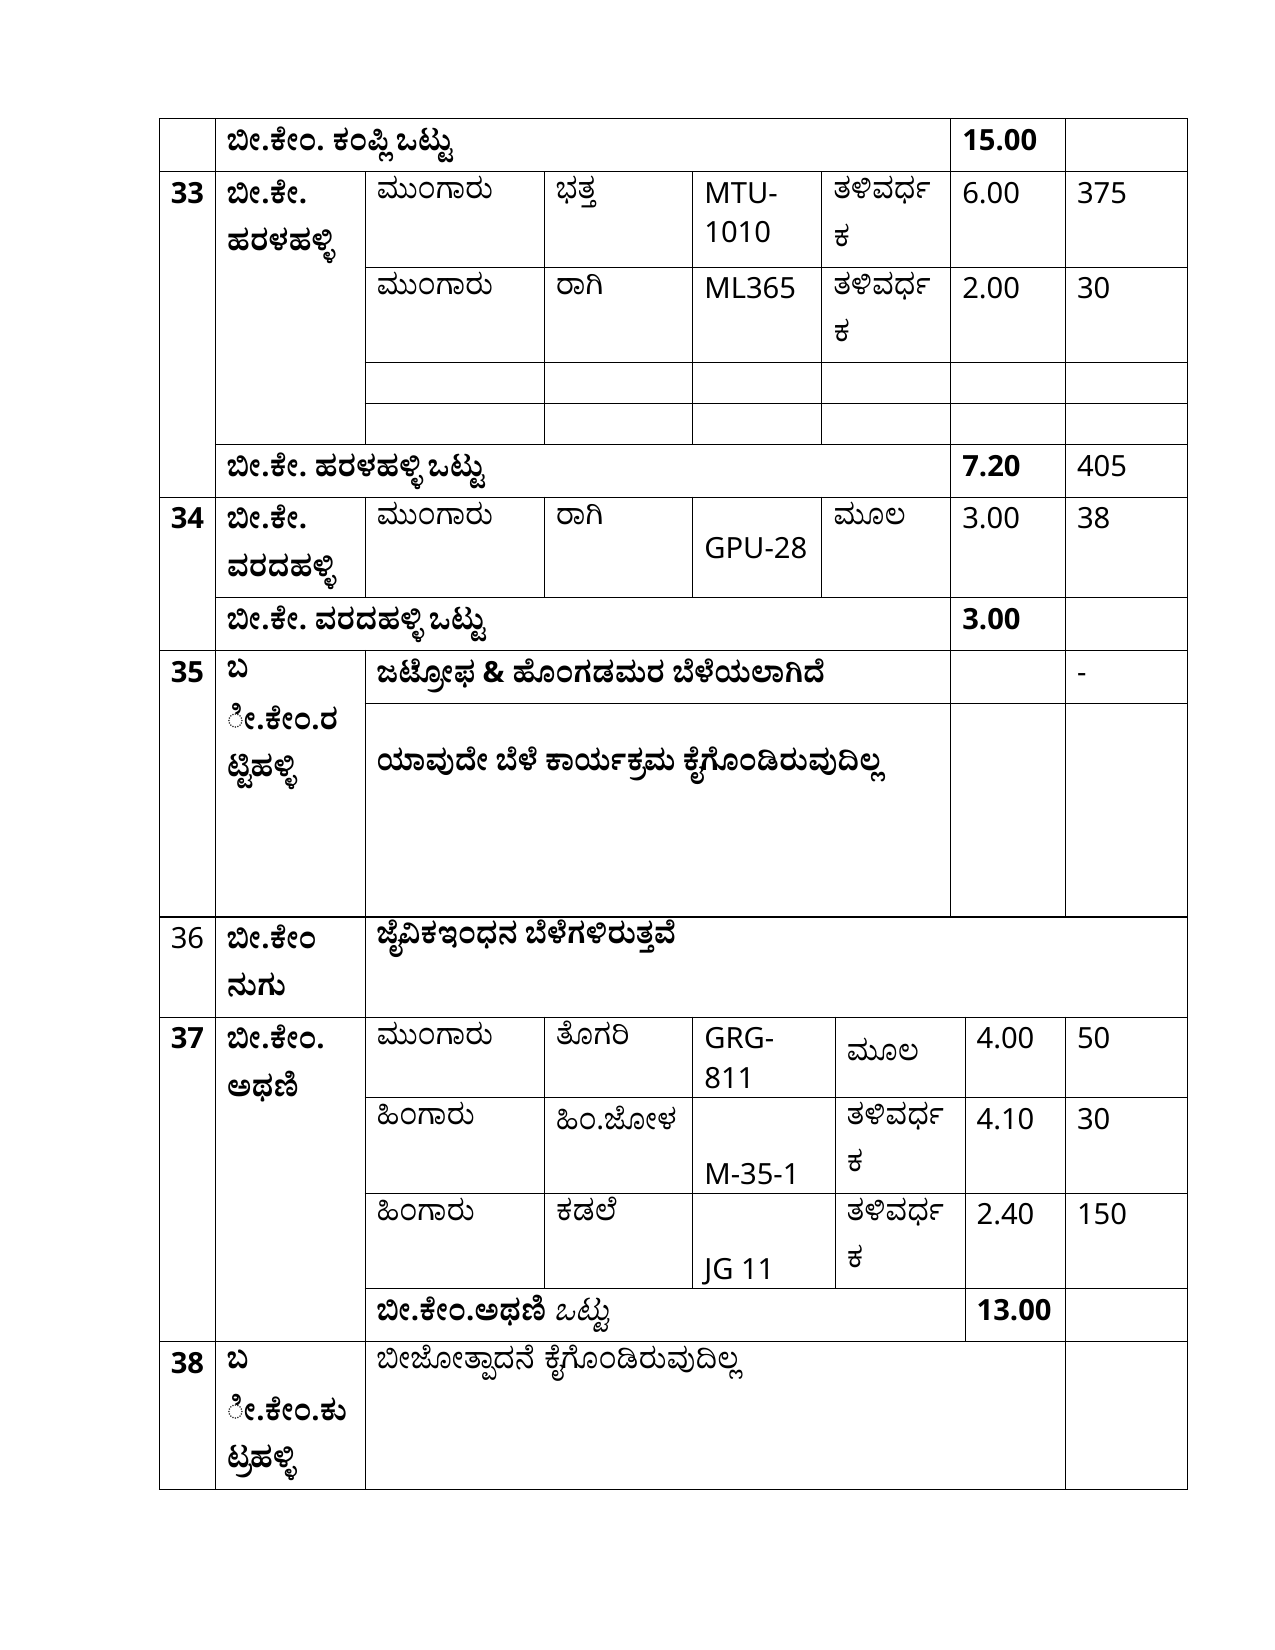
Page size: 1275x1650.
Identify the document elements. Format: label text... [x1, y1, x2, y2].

table_cell 4.00 [966, 1018, 1065, 1097]
table_cell 30 [1066, 268, 1187, 362]
table_cell 30 [1066, 1098, 1187, 1193]
table_cell 33 [160, 172, 215, 497]
table_cell 15.00 [951, 119, 1065, 171]
table_cell ಮೂಲ [836, 1018, 965, 1097]
table_cell 38 [1066, 498, 1187, 597]
table_cell JG 11 [693, 1194, 835, 1288]
table_cell ತಳಿವರ್ಧಕ [836, 1194, 965, 1288]
table_cell ಬೀ.ಕೇಂ.ರಟ್ಟಿಹಳ್ಳಿ [216, 651, 365, 916]
table_cell [951, 363, 1065, 403]
table_cell 375 [1066, 172, 1187, 267]
table_cell ತೊಗರಿ [545, 1018, 692, 1097]
table_cell ಬೀ.ಕೇಂ. ಅಥಣಿ [216, 1018, 365, 1288]
table_cell ಜೈವಿಕಇಂಧನ ಬೆಳೆಗಳಿರುತ್ತವೆ [366, 918, 1187, 1017]
table_cell [160, 119, 215, 171]
table_cell 38 [160, 1342, 215, 1489]
table_cell M-35-1 [693, 1098, 835, 1193]
table_cell ಹಿಂಗಾರು [366, 1194, 544, 1288]
table_cell [1066, 363, 1187, 403]
table_cell 37 [160, 1018, 215, 1341]
table_cell 3.00 [951, 598, 1065, 650]
table_cell [1066, 404, 1187, 444]
table_cell 34 [160, 498, 215, 650]
table_cell [366, 404, 544, 444]
table_cell ಹಿಂ.ಜೋಳ [545, 1098, 692, 1193]
table_cell 2.40 [966, 1194, 1065, 1288]
table_cell 3.00 [951, 498, 1065, 597]
table_cell ಯಾವುದೇ ಬೆಳೆ ಕಾರ್ಯಕ್ರಮ ಕೈಗೊಂಡಿರುವುದಿಲ್ಲ [366, 704, 950, 916]
table_cell 4.10 [966, 1098, 1065, 1193]
table_cell 50 [1066, 1018, 1187, 1097]
table_cell [822, 404, 950, 444]
table_cell ತಳಿವರ್ಧಕ [822, 172, 950, 267]
table_cell MTU-1010 [693, 172, 821, 267]
table_cell ಕಡಲೆ [545, 1194, 692, 1288]
table_cell ಬೀ.ಕೇಂ.ಅಥಣಿ ಒಟ್ಟು [366, 1289, 965, 1341]
table_cell 405 [1066, 445, 1187, 497]
table_cell ಬೀ.ಕೇ. ಹರಳಹಳ್ಳಿ [216, 172, 365, 444]
table_cell GPU-28 [693, 498, 821, 597]
table_cell ಬೀ.ಕೇಂ. ಕಂಪ್ಲಿ ಒಟ್ಟು [216, 119, 950, 171]
table_cell [545, 363, 692, 403]
table_cell [216, 1288, 365, 1341]
table_cell [1066, 119, 1187, 171]
table_cell ಮುಂಗಾರು [366, 1018, 544, 1097]
table_cell [822, 363, 950, 403]
table_cell ಬೀ.ಕೇ. ವರದಹಳ್ಳಿ ಒಟ್ಟು [216, 598, 950, 650]
table_cell [545, 404, 692, 444]
table_cell [951, 651, 1065, 703]
table_cell 150 [1066, 1194, 1187, 1288]
table_cell ಬೀಜೋತ್ಪಾದನೆ ಕೈಗೊಂಡಿರುವುದಿಲ್ಲ [366, 1342, 1065, 1489]
table_cell 36 [160, 918, 215, 1017]
table_cell [951, 404, 1065, 444]
table_cell ರಾಗಿ [545, 498, 692, 597]
table_cell - [1066, 651, 1187, 703]
table_cell ಬೀ.ಕೇಂ.ಕುಟ್ರಹಳ್ಳಿ [216, 1342, 365, 1489]
table_cell [1066, 1289, 1187, 1341]
table_cell ತಳಿವರ್ಧಕ [822, 268, 950, 362]
table_cell ಹಿಂಗಾರು [366, 1098, 544, 1193]
table_cell 2.00 [951, 268, 1065, 362]
table_cell 13.00 [966, 1289, 1065, 1341]
table_cell [366, 363, 544, 403]
table_cell ತಳಿವರ್ಧಕ [836, 1098, 965, 1193]
table_cell ಬೀ.ಕೇ. ವರದಹಳ್ಳಿ [216, 498, 365, 597]
table_cell 35 [160, 651, 215, 916]
table_cell [1066, 1342, 1187, 1489]
table_cell ಭತ್ತ [545, 172, 692, 267]
table_cell ಮುಂಗಾರು [366, 172, 544, 267]
table_cell [693, 363, 821, 403]
table_cell [1066, 598, 1187, 650]
table_cell ಬೀ.ಕೇ. ಹರಳಹಳ್ಳಿ ಒಟ್ಟು [216, 445, 950, 497]
table_cell ಮುಂಗಾರು [366, 268, 544, 362]
table_cell 6.00 [951, 172, 1065, 267]
table_cell 7.20 [951, 445, 1065, 497]
table_cell ರಾಗಿ [545, 268, 692, 362]
table_cell ಜಟ್ರೋಫ & ಹೊಂಗಡಮರ ಬೆಳೆಯಲಾಗಿದೆ [366, 651, 950, 703]
table_cell ಮೂಲ [822, 498, 950, 597]
table_cell [1066, 704, 1187, 916]
table_cell ಬೀ.ಕೇಂ ನುಗು [216, 918, 365, 1017]
table_cell GRG-811 [693, 1018, 835, 1097]
table_cell ಮುಂಗಾರು [366, 498, 544, 597]
table_cell [951, 704, 1065, 916]
table_cell ML365 [693, 268, 821, 362]
table_cell [693, 404, 821, 444]
